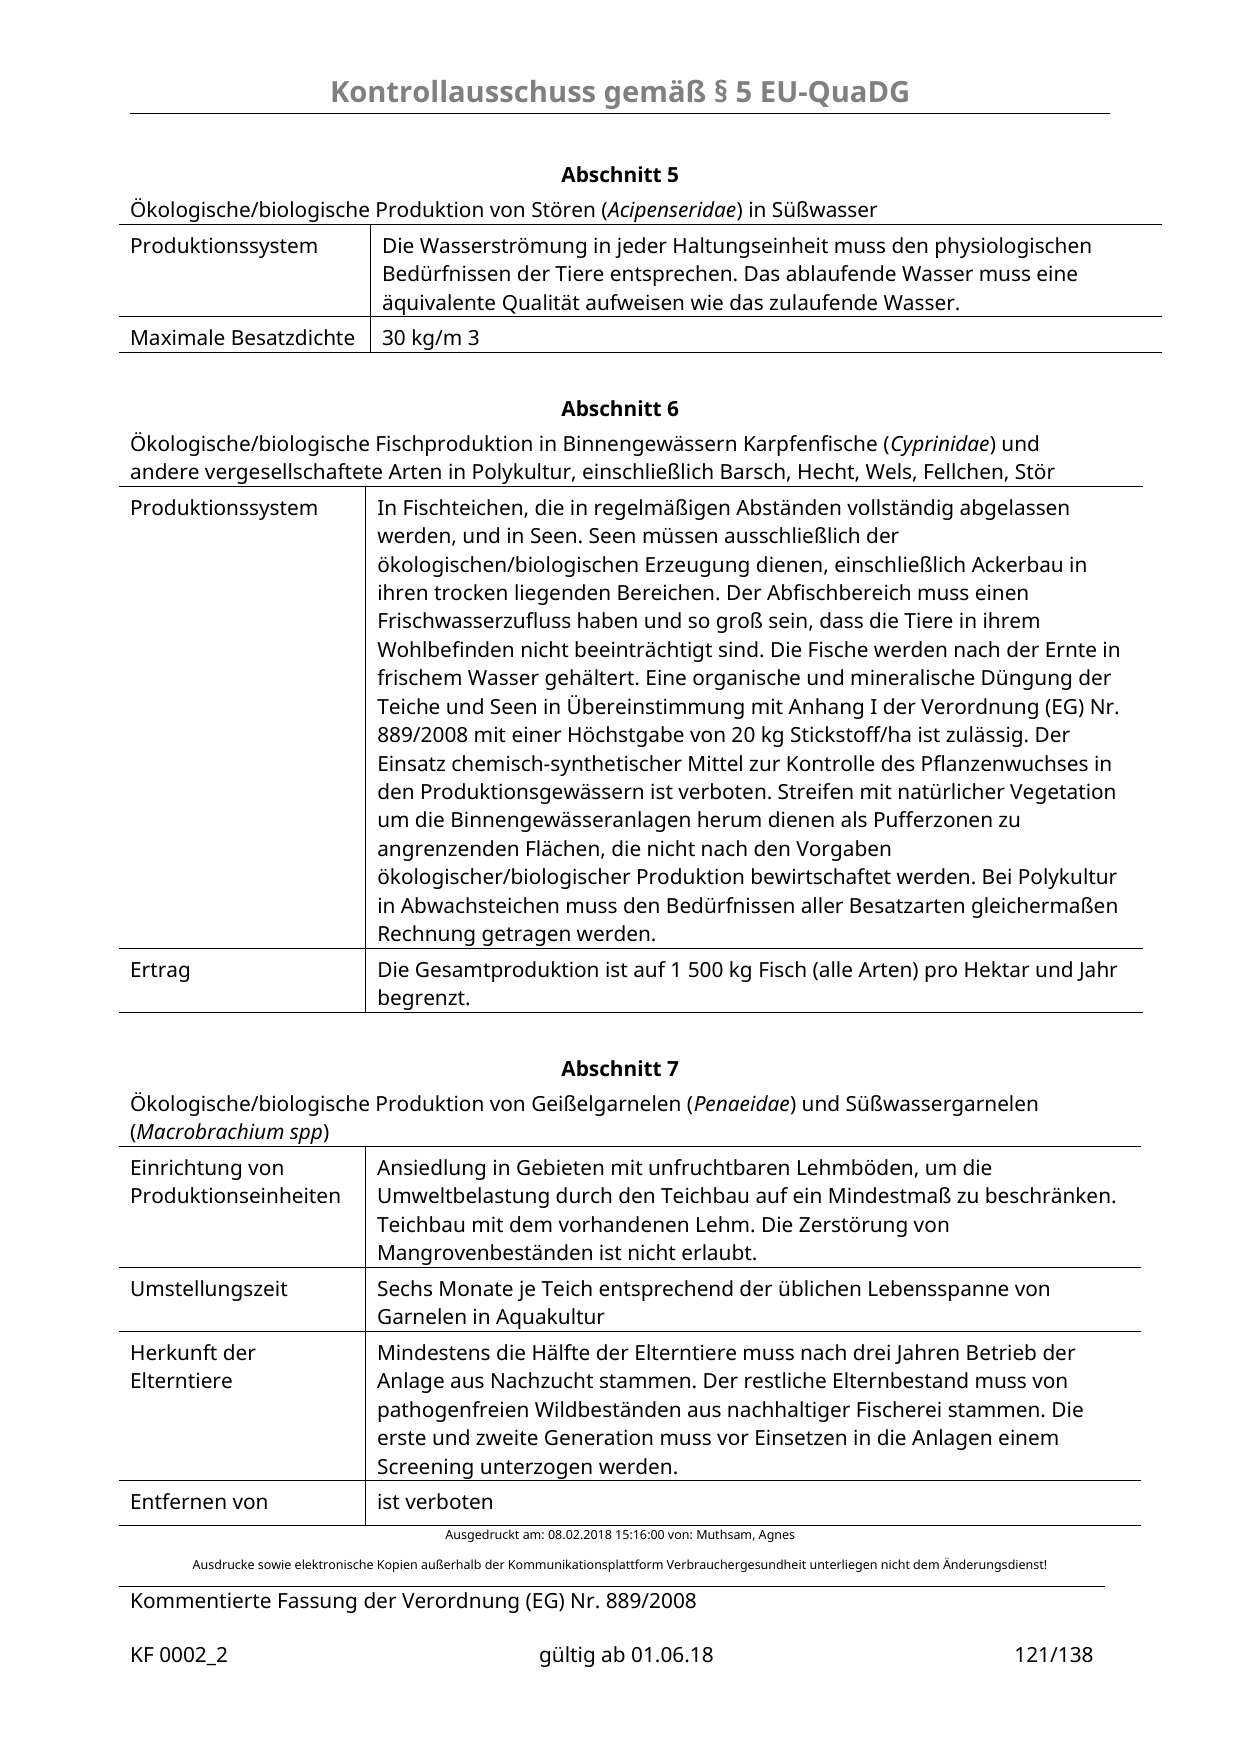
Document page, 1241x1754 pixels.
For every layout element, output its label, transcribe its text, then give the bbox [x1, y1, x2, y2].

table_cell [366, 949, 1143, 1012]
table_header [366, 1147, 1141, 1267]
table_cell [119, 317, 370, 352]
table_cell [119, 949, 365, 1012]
text Abschnitt 7 [130, 1054, 1110, 1082]
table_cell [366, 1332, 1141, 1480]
text Ökologische/biologische Produktion von Stören (Acipenseridae) in Süßwasser [130, 195, 1110, 224]
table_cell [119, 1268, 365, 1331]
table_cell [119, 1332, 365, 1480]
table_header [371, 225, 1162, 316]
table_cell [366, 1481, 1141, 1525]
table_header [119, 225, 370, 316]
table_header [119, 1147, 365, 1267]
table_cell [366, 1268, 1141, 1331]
text Ökologische/biologische Fischproduktion in Binnengewässern Karpfenfische (Cyprinidae) und andere vergesellschaftete Arten in Polykultur, einschließlich Barsch, Hecht, Wels, Fellchen, Stör [130, 429, 1110, 486]
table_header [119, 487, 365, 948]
text Abschnitt 5 [130, 161, 1110, 189]
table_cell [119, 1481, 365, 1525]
text Abschnitt 6 [130, 394, 1110, 422]
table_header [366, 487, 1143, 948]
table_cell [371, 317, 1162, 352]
text Ökologische/biologische Produktion von Geißelgarnelen (Penaeidae) und Süßwassergarnelen (Macrobrachium spp) [130, 1089, 1110, 1146]
